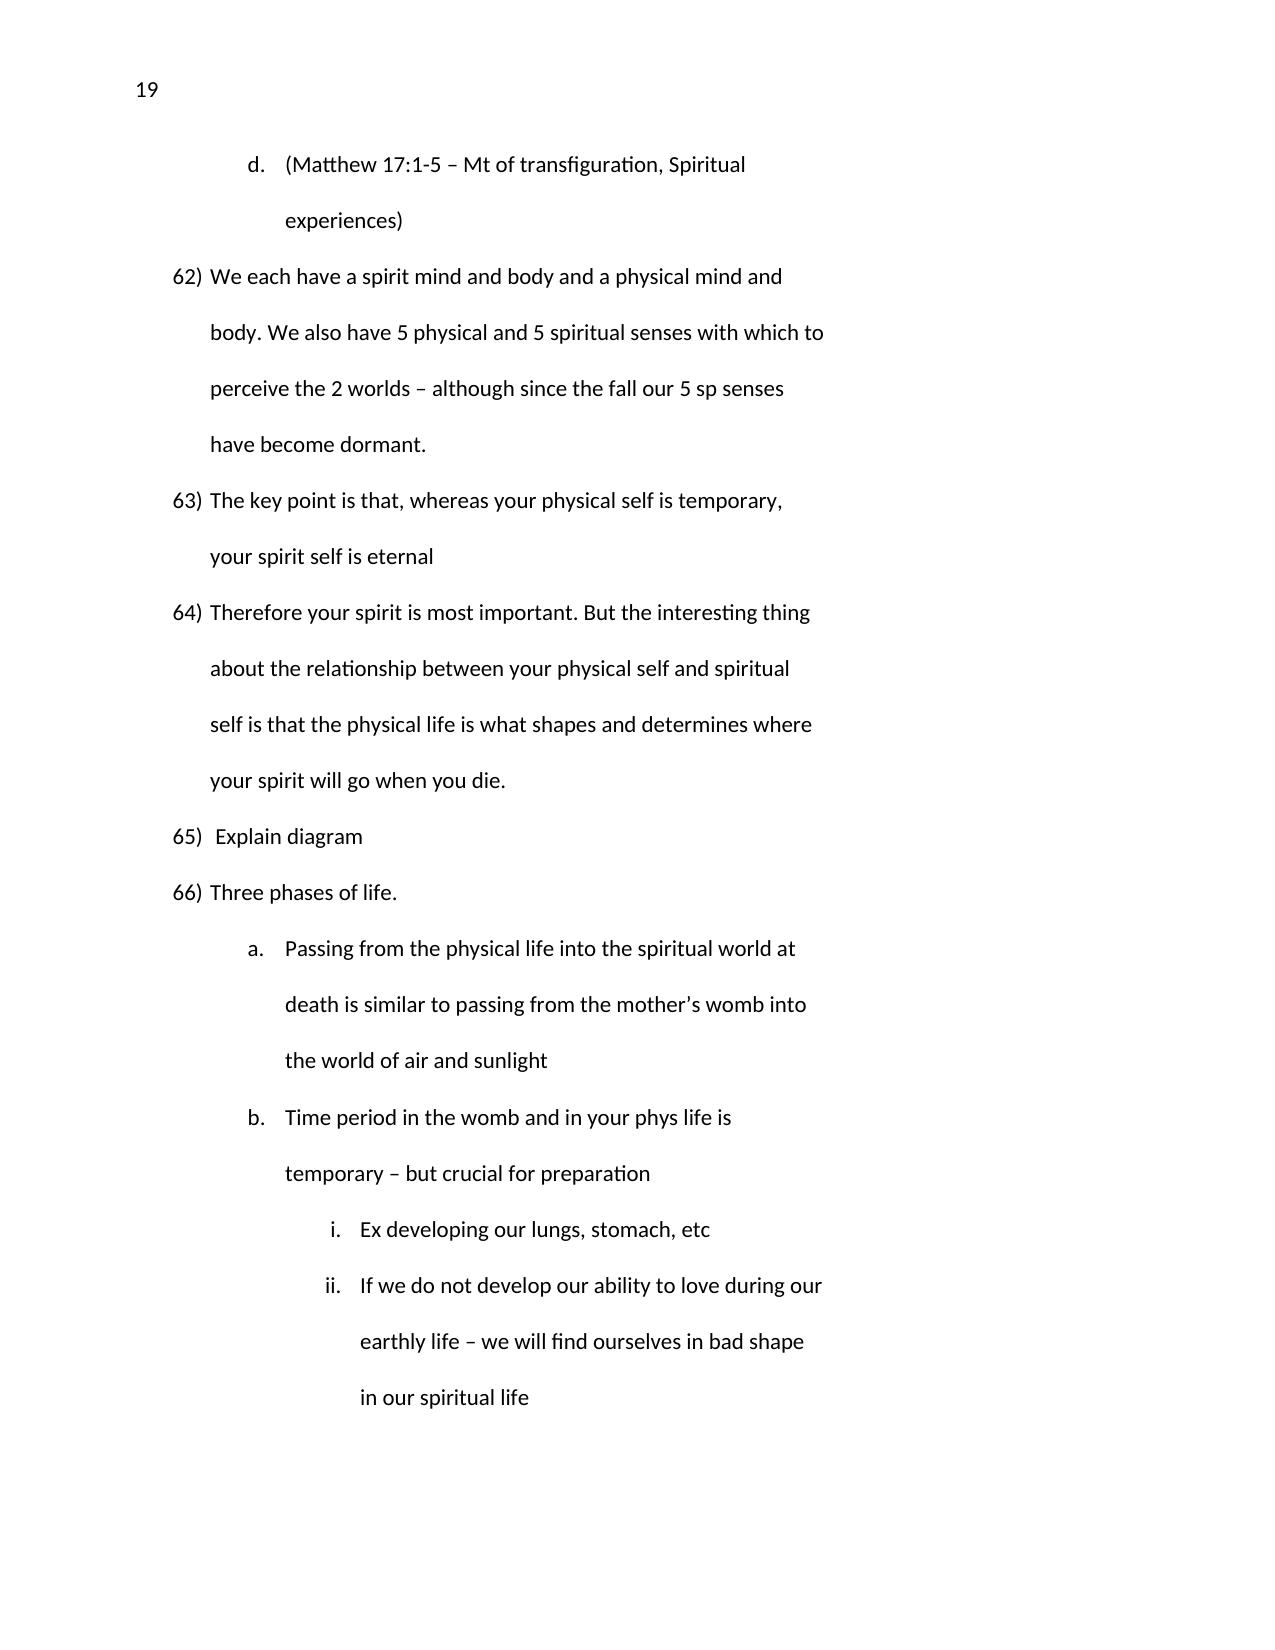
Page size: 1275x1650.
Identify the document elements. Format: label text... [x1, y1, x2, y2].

list Three phases of life. [172, 878, 825, 907]
list We each have a spirit mind and body and a physical mind and body. We also have 5 physical and 5 spiritual senses with which to perceive the 2 worlds – although since the fall our 5 sp senses have become dormant. [172, 262, 825, 458]
list Ex developing our lungs, stomach, etc [341, 1215, 825, 1243]
list Explain diagram [172, 822, 825, 851]
list Time period in the womb and in your phys life is temporary – but crucial for preparation [247, 1103, 825, 1187]
list Passing from the physical life into the spiritual world at death is similar to passing from the mother’s womb into the world of air and sunlight [247, 934, 825, 1075]
list Therefore your spirit is most important. But the interesting thing about the relationship between your physical self and spiritual self is that the physical life is what shapes and determines where your spirit will go when you die. [172, 598, 825, 794]
list (Matthew 17:1-5 – Mt of transfiguration, Spiritual experiences) [247, 150, 825, 234]
list The key point is that, whereas your physical self is temporary, your spirit self is eternal [172, 486, 825, 570]
list If we do not develop our ability to love during our earthly life – we will find ourselves in bad shape in our spiritual life [341, 1271, 825, 1411]
